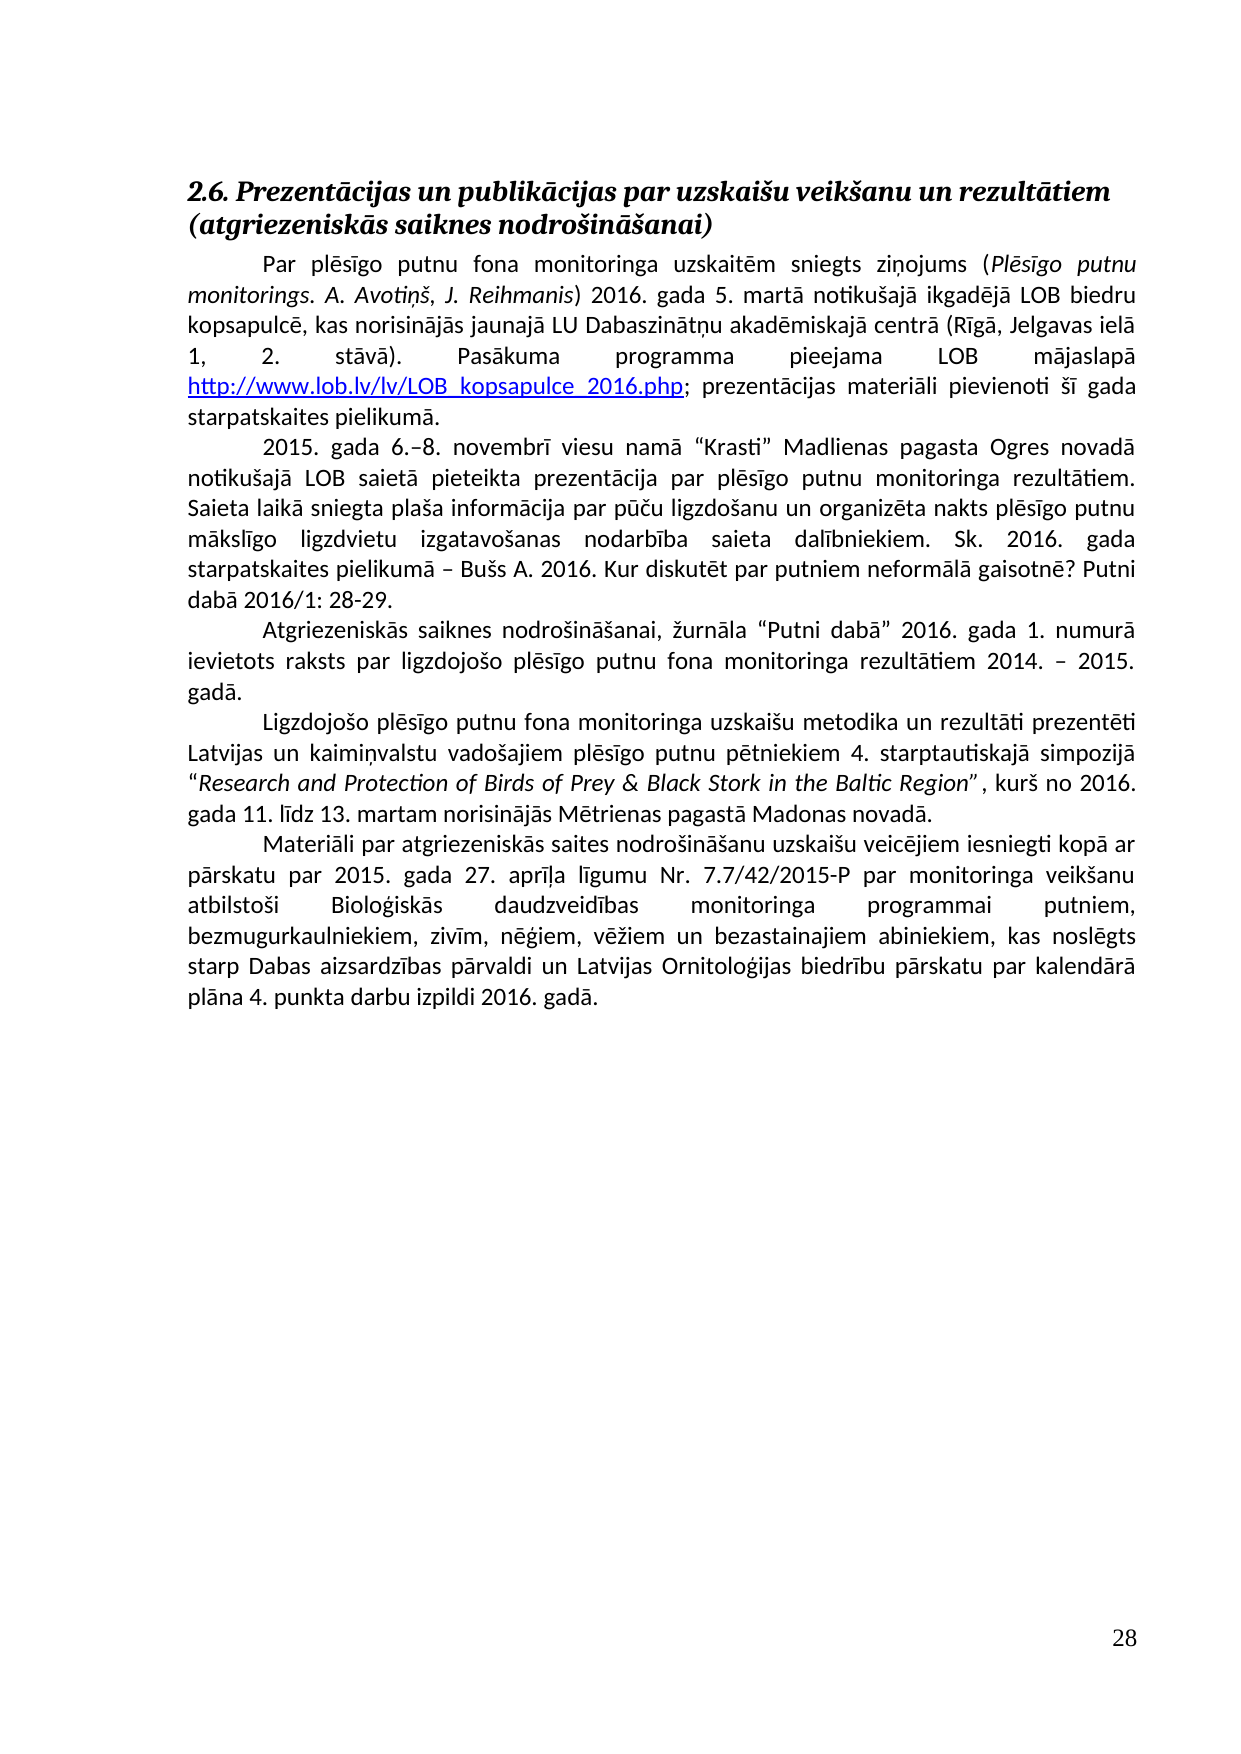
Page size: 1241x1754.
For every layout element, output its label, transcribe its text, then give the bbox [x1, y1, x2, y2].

text Par plēsīgo putnu fona monitoringa uzskaitēm sniegts ziņojums (Plēsīgo putnu monitorings. A. Avotiņš, J. Reihmanis) 2016. gada 5. martā notikušajā ikgadējā LOB biedru kopsapulcē, kas norisinājās jaunajā LU Dabaszinātņu akadēmiskajā centrā (Rīgā, Jelgavas ielā 1, 2. stāvā). Pasākuma programma pieejama LOB mājaslapā http://www.lob.lv/lv/LOB_kopsapulce_2016.php; prezentācijas materiāli pievienoti šī gada starpatskaites pielikumā. [187, 248, 1137, 431]
text 2015. gada 6.–8. novembrī viesu namā “Krasti” Madlienas pagasta Ogres novadā notikušajā LOB saietā pieteikta prezentācija par plēsīgo putnu monitoringa rezultātiem. Saieta laikā sniegta plaša informācija par pūču ligzdošanu un organizēta nakts plēsīgo putnu mākslīgo ligzdvietu izgatavošanas nodarbība saieta dalībniekiem. Sk. 2016. gada starpatskaites pielikumā – Bušs A. 2016. Kur diskutēt par putniem neformālā gaisotnē? Putni dabā 2016/1: 28-29. [187, 431, 1137, 614]
text Materiāli par atgriezeniskās saites nodrošināšanu uzskaišu veicējiem iesniegti kopā ar pārskatu par 2015. gada 27. aprīļa līgumu Nr. 7.7/42/2015-P par monitoringa veikšanu atbilstoši Bioloģiskās daudzveidības monitoringa programmai putniem, bezmugurkaulniekiem, zivīm, nēģiem, vēžiem un bezastainajiem abiniekiem, kas noslēgts starp Dabas aizsardzības pārvaldi un Latvijas Ornitoloģijas biedrību pārskatu par kalendārā plāna 4. punkta darbu izpildi 2016. gadā. [187, 828, 1137, 1011]
text Ligzdojošo plēsīgo putnu fona monitoringa uzskaišu metodika un rezultāti prezentēti Latvijas un kaimiņvalstu vadošajiem plēsīgo putnu pētniekiem 4. starptautiskajā simpozijā “Research and Protection of Birds of Prey & Black Stork in the Baltic Region”, kurš no 2016. gada 11. līdz 13. martam norisinājās Mētrienas pagastā Madonas novadā. [187, 706, 1137, 828]
text Atgriezeniskās saiknes nodrošināšanai, žurnāla “Putni dabā” 2016. gada 1. numurā ievietots raksts par ligzdojošo plēsīgo putnu fona monitoringa rezultātiem 2014. – 2015. gadā. [187, 614, 1137, 706]
subtitle 2.6. Prezentācijas un publikācijas par uzskaišu veikšanu un rezultātiem (atgriezeniskās saiknes nodrošināšanai) [187, 175, 1137, 242]
